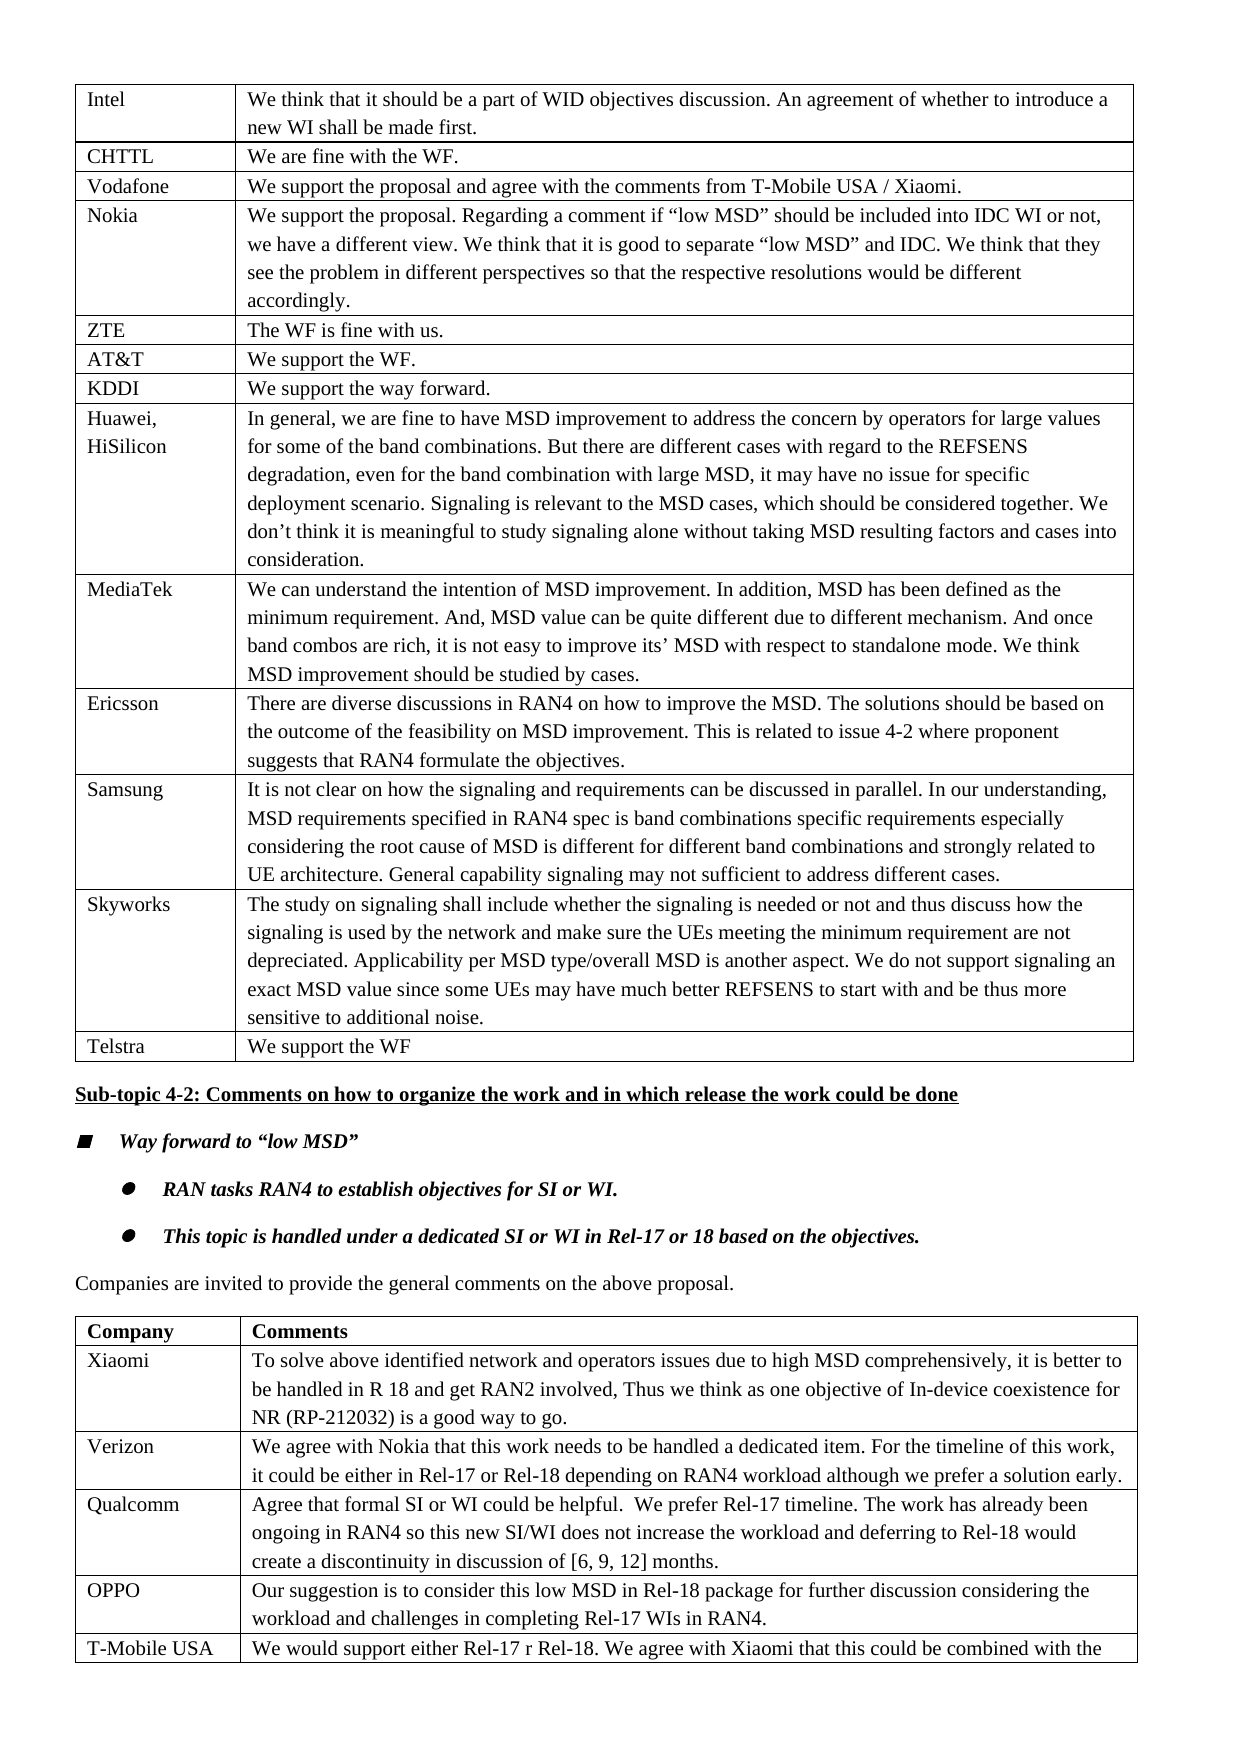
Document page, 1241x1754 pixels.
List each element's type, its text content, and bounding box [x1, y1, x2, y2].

table_cell T-Mobile USA [76, 1634, 240, 1662]
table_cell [241, 1634, 1137, 1662]
table_cell We support the proposal. Regarding a comment if “low MSD” should be included into IDC WI or not, we have a different view. We think that it is good to separate “low MSD” and IDC. We think that they see the problem in different perspectives so that the respective resolutions would be different accordingly. [236, 201, 1133, 314]
table_cell AT&T [76, 345, 235, 373]
table_header Company [76, 1317, 240, 1345]
table_cell We agree with Nokia that this work needs to be handled a dedicated item. For the timeline of this work, it could be either in Rel-17 or Rel-18 depending on RAN4 workload although we prefer a solution early. [241, 1432, 1137, 1489]
table_cell Huawei, HiSilicon [76, 404, 235, 574]
table_cell Nokia [76, 201, 235, 314]
table_cell We support the proposal and agree with the comments from T-Mobile USA / Xiaomi. [236, 172, 1133, 200]
list Way forward to “low MSD” [75, 1127, 1165, 1156]
table_cell Telstra [76, 1032, 235, 1061]
table_cell OPPO [76, 1576, 240, 1633]
table_cell CHTTL [76, 143, 235, 171]
table_cell We support the way forward. [236, 374, 1133, 403]
table_cell Samsung [76, 775, 235, 888]
table_header Comments [241, 1317, 1137, 1345]
table_cell ZTE [76, 316, 235, 344]
table_cell Verizon [76, 1432, 240, 1489]
table_cell Intel [76, 85, 235, 141]
table_cell Vodafone [76, 172, 235, 200]
table_cell Agree that formal SI or WI could be helpful. We prefer Rel-17 timeline. The work has already been ongoing in RAN4 so this new SI/WI does not increase the workload and deferring to Rel-18 would create a discontinuity in discussion of [6, 9, 12] months. [241, 1490, 1137, 1575]
list This topic is handled under a dedicated SI or WI in Rel-17 or 18 based on the objectives. [119, 1222, 1165, 1250]
table_cell We support the WF [236, 1032, 1133, 1061]
table_cell We think that it should be a part of WID objectives discussion. An agreement of whether to introduce a new WI shall be made first. [236, 85, 1133, 141]
table_cell To solve above identified network and operators issues due to high MSD comprehensively, it is better to be handled in R 18 and get RAN2 involved, Thus we think as one objective of In-device coexistence for NR (RP-212032) is a good way to go. [241, 1346, 1137, 1431]
table_cell The WF is fine with us. [236, 316, 1133, 344]
table_cell The study on signaling shall include whether the signaling is needed or not and thus discuss how the signaling is used by the network and make sure the UEs meeting the minimum requirement are not depreciated. Applicability per MSD type/overall MSD is another aspect. We do not support signaling an exact MSD value since some UEs may have much better REFSENS to start with and be thus more sensitive to additional noise. [236, 890, 1133, 1031]
table_cell Ericsson [76, 689, 235, 774]
table_cell There are diverse discussions in RAN4 on how to improve the MSD. The solutions should be based on the outcome of the feasibility on MSD improvement. This is related to issue 4-2 where proponent suggests that RAN4 formulate the objectives. [236, 689, 1133, 774]
table_cell We support the WF. [236, 345, 1133, 373]
table_cell We are fine with the WF. [236, 143, 1133, 171]
table_cell Xiaomi [76, 1346, 240, 1431]
table_cell Skyworks [76, 890, 235, 1031]
table_cell Our suggestion is to consider this low MSD in Rel-18 package for further discussion considering the workload and challenges in completing Rel-17 WIs in RAN4. [241, 1576, 1137, 1633]
text Sub-topic 4-2: Comments on how to organize the work and in which release the work could be done [75, 1080, 1165, 1109]
table_cell KDDI [76, 374, 235, 403]
text Companies are invited to provide the general comments on the above proposal. [75, 1269, 1165, 1297]
table_cell Qualcomm [76, 1490, 240, 1575]
table_cell It is not clear on how the signaling and requirements can be discussed in parallel. In our understanding, MSD requirements specified in RAN4 spec is band combinations specific requirements especially considering the root cause of MSD is different for different band combinations and strongly related to UE architecture. General capability signaling may not sufficient to address different cases. [236, 775, 1133, 888]
table_cell We can understand the intention of MSD improvement. In addition, MSD has been defined as the minimum requirement. And, MSD value can be quite different due to different mechanism. And once band combos are rich, it is not easy to improve its’ MSD with respect to standalone mode. We think MSD improvement should be studied by cases. [236, 575, 1133, 688]
list RAN tasks RAN4 to establish objectives for SI or WI. [119, 1174, 1165, 1203]
table_cell In general, we are fine to have MSD improvement to address the concern by operators for large values for some of the band combinations. But there are different cases with regard to the REFSENS degradation, even for the band combination with large MSD, it may have no issue for specific deployment scenario. Signaling is relevant to the MSD cases, which should be considered together. We don’t think it is meaningful to study signaling alone without taking MSD resulting factors and cases into consideration. [236, 404, 1133, 574]
table_cell MediaTek [76, 575, 235, 688]
